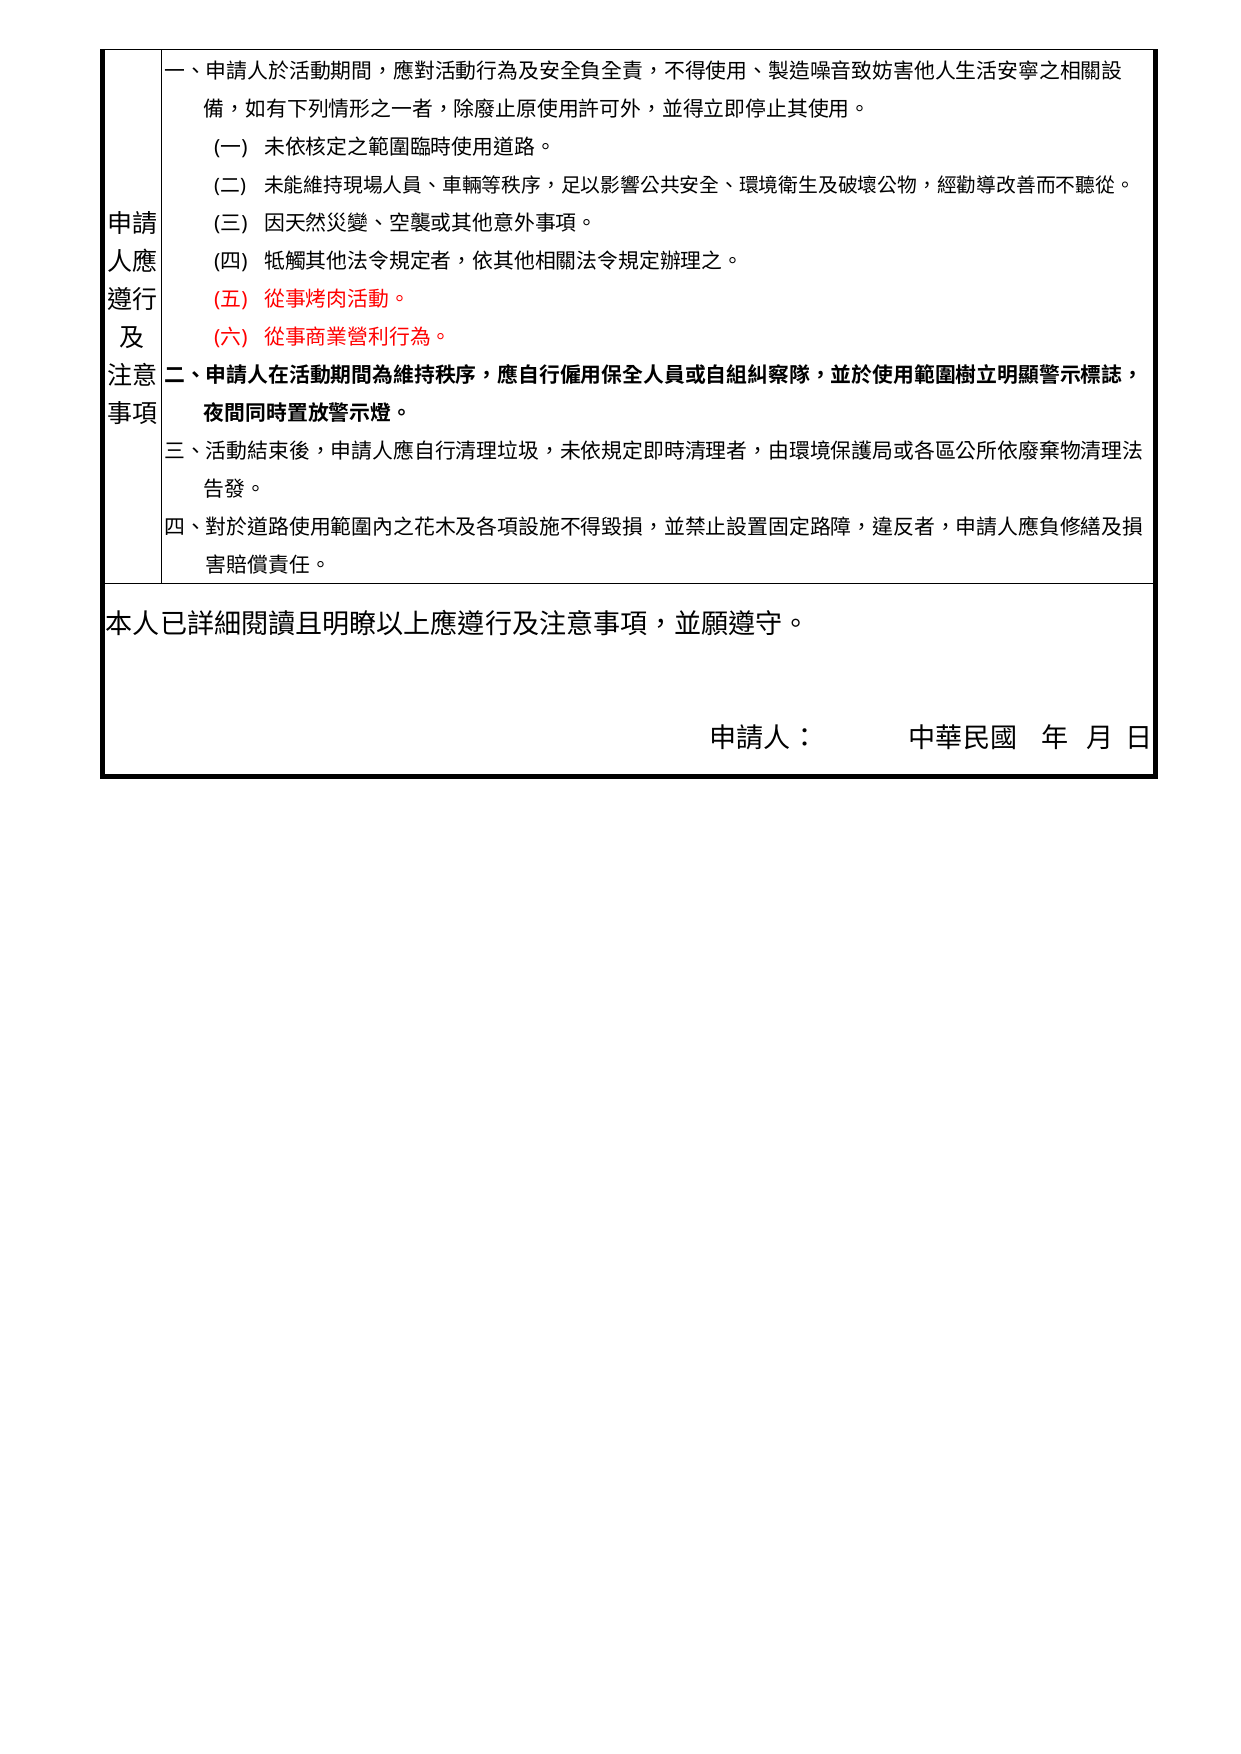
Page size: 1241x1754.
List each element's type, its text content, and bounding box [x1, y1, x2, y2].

table_cell 本人已詳細閱讀且明瞭以上應遵行及注意事項，並願遵守。 申請人： 中華民國 年 月 日 [105, 584, 1153, 774]
table_cell 申請人應遵行及 注意事項 [105, 50, 161, 583]
table_cell 一、申請人於活動期間，應對活動行為及安全負全責，不得使用、製造噪音致妨害他人生活安寧之相關設備，如有下列情形之一者，除廢止原使用許可外，並得立即停止其使用。 未依核定之範圍臨時使用道路。 未能維持現場人員、車輛等秩序，足以影響公共安全、環境衛生及破壞公物，經勸導改善而不聽從。 因天然災變、空襲或其他意外事項。 牴觸其他法令規定者，依其他相關法令規定辦理之。 從事烤肉活動。 從事商業營利行為。 二、申請人在活動期間為維持秩序，應自行僱用保全人員或自組糾察隊，並於使用範圍樹立明顯警示標誌，夜間同時置放警示燈。 三、活動結束後，申請人應自行清理垃圾，未依規定即時清理者，由環境保護局或各區公所依廢棄物清理法告發。 四、對於道路使用範圍內之花木及各項設施不得毀損，並禁止設置固定路障，違反者，申請人應負修繕及損害賠償責任。 [162, 50, 1153, 583]
